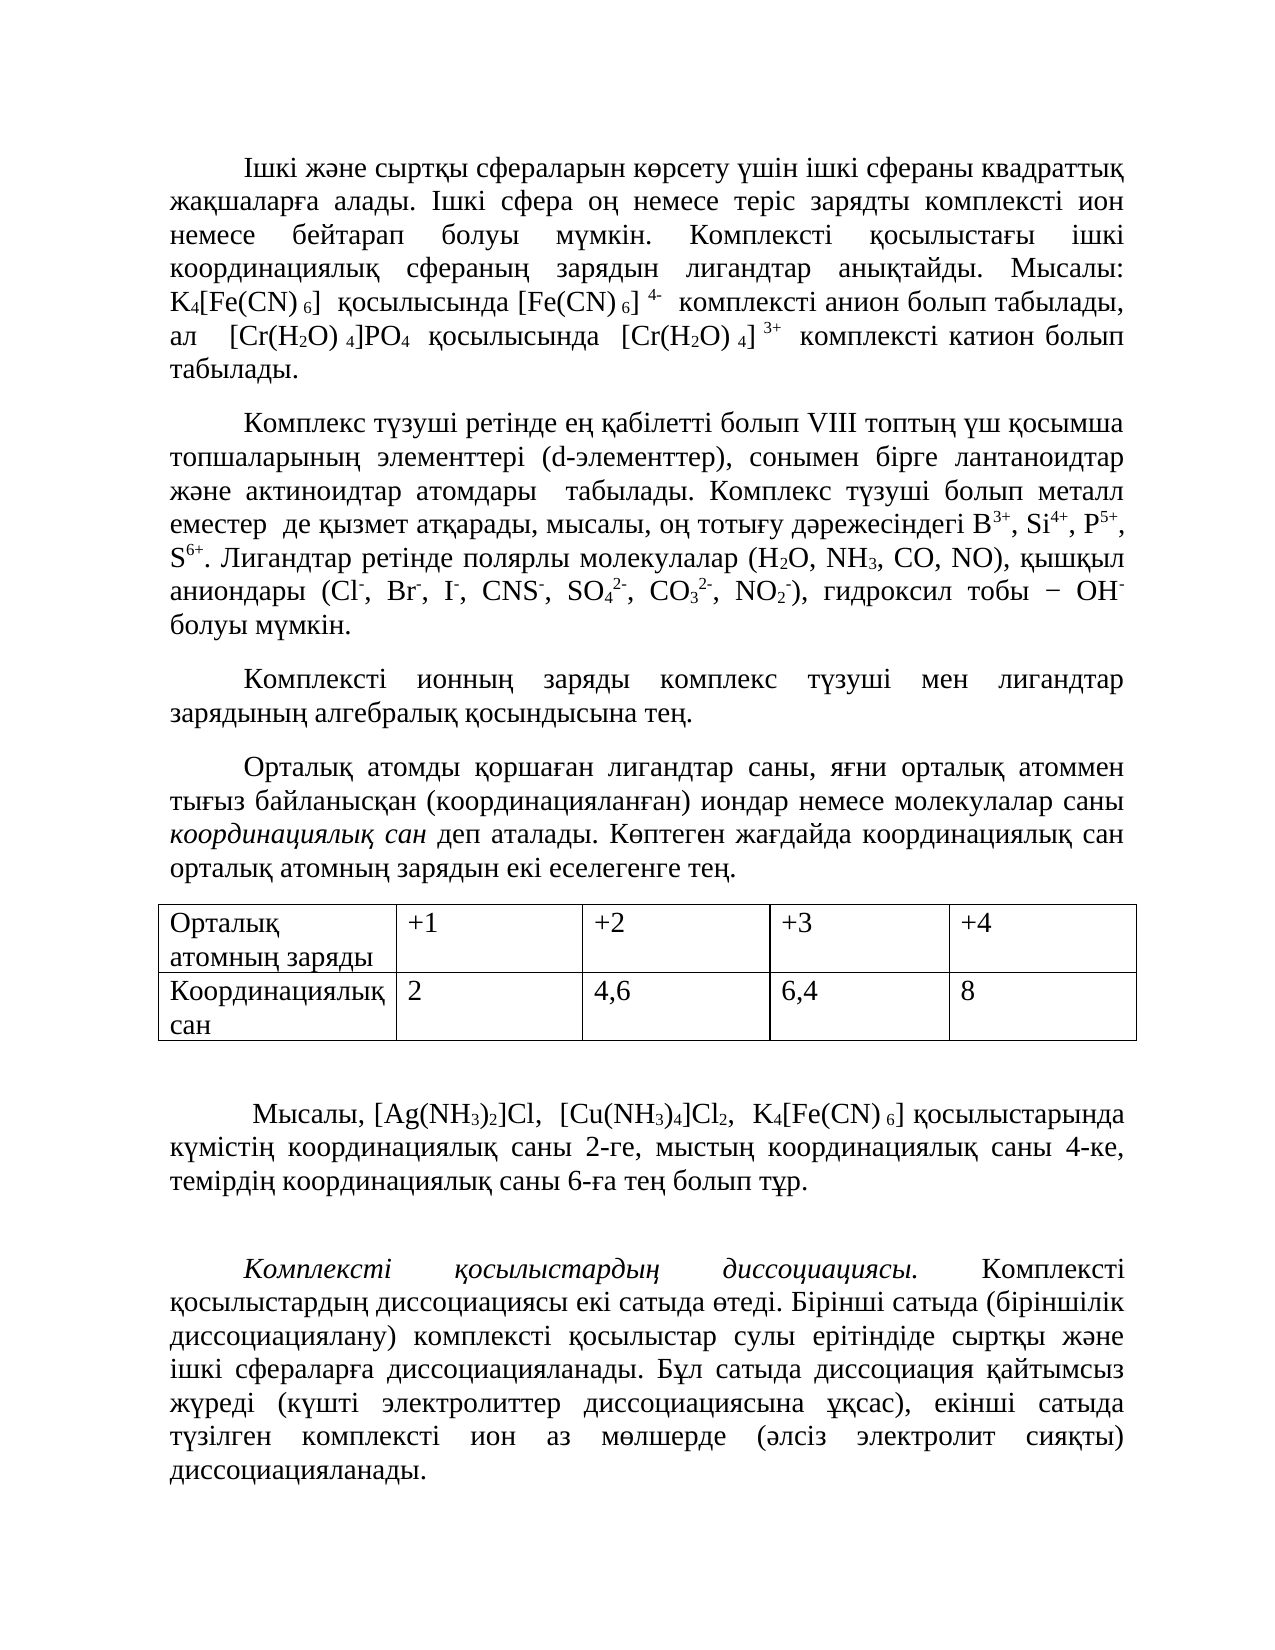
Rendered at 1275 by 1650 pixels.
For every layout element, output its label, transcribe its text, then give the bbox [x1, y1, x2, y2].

text Комплексті қосылыстардың диссоциациясы. Комплексті қосылыстардың диссоциациясы екі сатыда өтеді. Бірінші сатыда (біріншілік диссоциациялану) комплексті қосылыстар сулы ерітіндіде сыртқы және ішкі сфераларға диссоциацияланады. Бұл сатыда диссоциация қайтымсыз жүреді (күшті электролиттер диссоциациясына ұқсас), екінші сатыда түзілген комплексті ион аз мөлшерде (әлсіз электролит сияқты) диссоциацияланады. [169, 1251, 1125, 1486]
table_header +4 [950, 905, 1136, 972]
table_cell 8 [950, 973, 1136, 1040]
table_header +1 [397, 905, 582, 972]
text Комплекс түзуші ретінде ең қабілетті болып VIII топтың үш қосымша топшаларының элементтері (d-элементтер), сонымен бірге лантаноидтар және актиноидтар атомдары табылады. Комплекс түзуші болып металл еместер де қызмет атқарады, мысалы, оң тотығу дәрежесіндегі B3+, Si4+, P5+, S6+. Лигандтар ретінде полярлы молекулалар (H2O, NH3, CO, NO), қышқыл аниондары (Cl-, Br-, I-, CNS-, SO42-, CO32-, NO2-), гидроксил тобы − OH- бoлуы мүмкін. [169, 406, 1125, 640]
table_cell 6,4 [771, 973, 949, 1040]
table_header Орталық атомның заряды [159, 905, 396, 972]
text Ішкі және сыртқы сфераларын көрсету үшін ішкі сфераны квадраттық жақшаларға алады. Ішкі сфера оң немесе теріс зарядты комплексті ион немесе бейтарап болуы мүмкін. Комплексті қосылыстағы ішкі координациялық сфераның зарядын лигандтар анықтайды. Мысалы: K4[Fe(CN) 6] қосылысында [Fe(CN) 6] 4- комплексті анион болып табылады, ал [Cr(H2O) 4]PO4 қосылысында [Cr(H2O) 4] 3+ комплексті катион болып табылады. [169, 150, 1125, 385]
table_cell 4,6 [583, 973, 769, 1040]
table_cell 2 [397, 973, 582, 1040]
table_header +3 [771, 905, 949, 972]
text Комплексті ионның заряды комплекс түзуші мен лигандтар зарядының алгебралық қосындысына тең. [169, 661, 1125, 728]
text Мысалы, [Ag(NH3)2]Cl, [Cu(NH3)4]Cl2, K4[Fe(CN) 6] қосылыстарында күмістің координациялық саны 2-ге, мыстың координациялық саны 4-ке, темірдің координациялық саны 6-ға тең болып тұр. [169, 1096, 1125, 1196]
table_cell Координациялық сан [159, 973, 396, 1040]
table_header +2 [583, 905, 769, 972]
text Орталық атомды қоршаған лигандтар саны, яғни орталық атоммен тығыз байланысқан (координацияланған) иондар немесе молекулалар саны координациялық сан деп аталады. Көптеген жағдайда координациялық сан орталық атомның зарядын екі еселегенге тең. [169, 749, 1125, 883]
